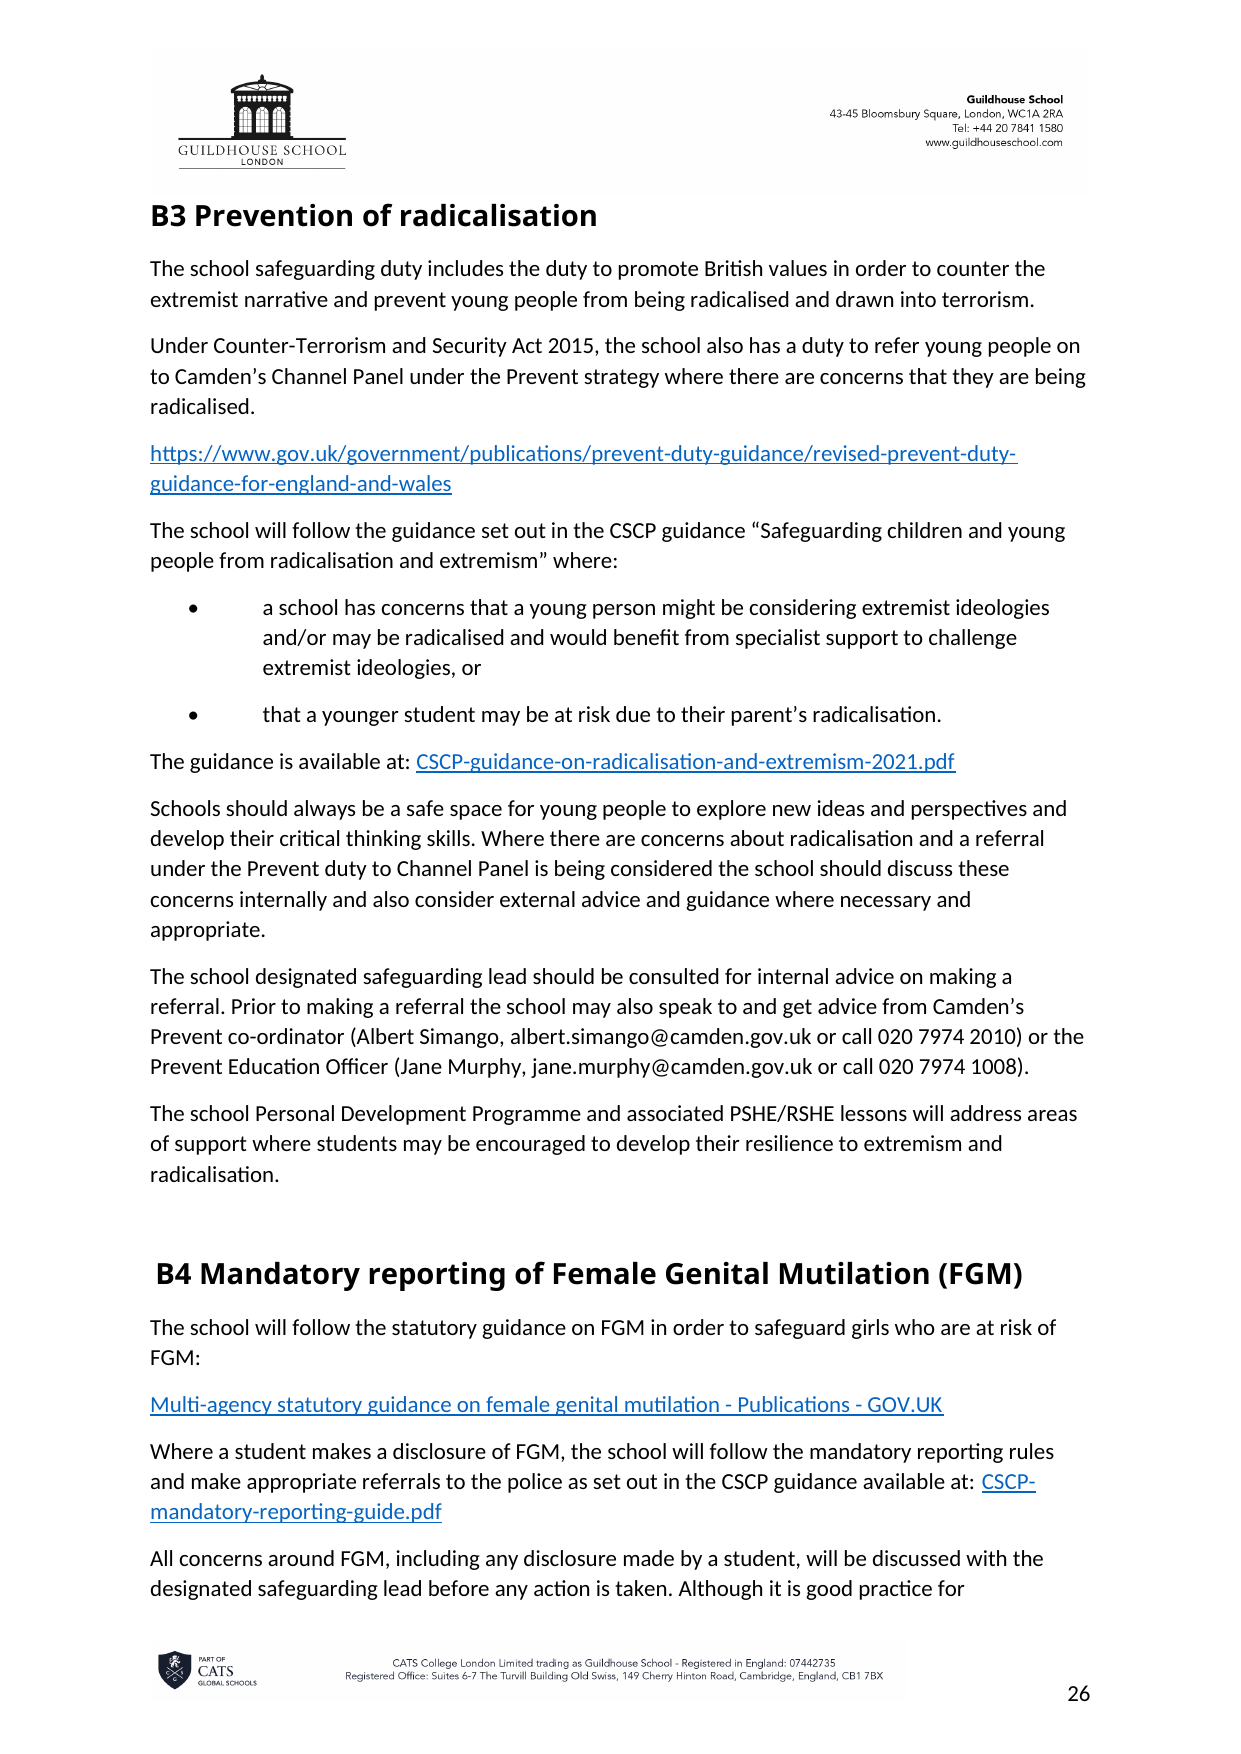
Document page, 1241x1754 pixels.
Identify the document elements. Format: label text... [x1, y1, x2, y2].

text Where a student makes a disclosure of FGM, the school will follow the mandatory reporting rules and make appropriate referrals to the police as set out in the CSCP guidance available at: CSCP-mandatory-reporting-guide.pdf [150, 1437, 1090, 1525]
subtitle B4 Mandatory reporting of Female Genital Mutilation (FGM) [150, 1253, 1090, 1293]
text The school will follow the statutory guidance on FGM in order to safeguard girls who are at risk of FGM: [150, 1313, 1090, 1371]
picture [150, 1639, 909, 1701]
text The school safeguarding duty includes the duty to promote British values in order to counter the extremist narrative and prevent young people from being radicalised and drawn into terrorism. [150, 254, 1090, 313]
text The school will follow the guidance set out in the CSCP guidance “Safeguarding children and young people from radicalisation and extremism” where: [150, 516, 1090, 574]
text Under Counter-Terrorism and Security Act 2015, the school also has a duty to refer young people on to Camden’s Channel Panel under the Prevent strategy where there are concerns that they are being radicalised. [150, 332, 1090, 420]
text Multi-agency statutory guidance on female genital mutilation - Publications - GOV.UK [150, 1390, 1090, 1418]
picture [150, 47, 1091, 196]
text Schools should always be a safe space for young people to explore new ideas and perspectives and develop their critical thinking skills. Where there are concerns about radicalisation and a referral under the Prevent duty to Channel Panel is being considered the school should discuss these concerns internally and also consider external advice and guidance where necessary and appropriate. [150, 794, 1090, 943]
text The school Personal Development Programme and associated PSHE/RSHE lessons will address areas of support where students may be encouraged to develop their resilience to extremism and radicalisation. [150, 1099, 1090, 1188]
text https://www.gov.uk/government/publications/prevent-duty-guidance/revised-prevent-duty-guidance-for-england-and-wales [150, 439, 1090, 497]
list that a younger student may be at risk due to their parent’s radicalisation. [187, 700, 1090, 728]
text The school designated safeguarding lead should be consulted for internal advice on making a referral. Prior to making a referral the school may also speak to and get advice from Camden’s Prevent co-ordinator (Albert Simango, albert.simango@camden.gov.uk or call 020 7974 2010) or the Prevent Education Officer (Jane Murphy, jane.murphy@camden.gov.uk or call 020 7974 1008). [150, 962, 1090, 1081]
subtitle B3 Prevention of radicalisation [150, 196, 1090, 235]
list a school has concerns that a young person might be considering extremist ideologies and/or may be radicalised and would benefit from specialist support to challenge extremist ideologies, or [187, 593, 1090, 682]
text The guidance is available at: CSCP-guidance-on-radicalisation-and-extremism-2021.pdf [150, 747, 1090, 775]
